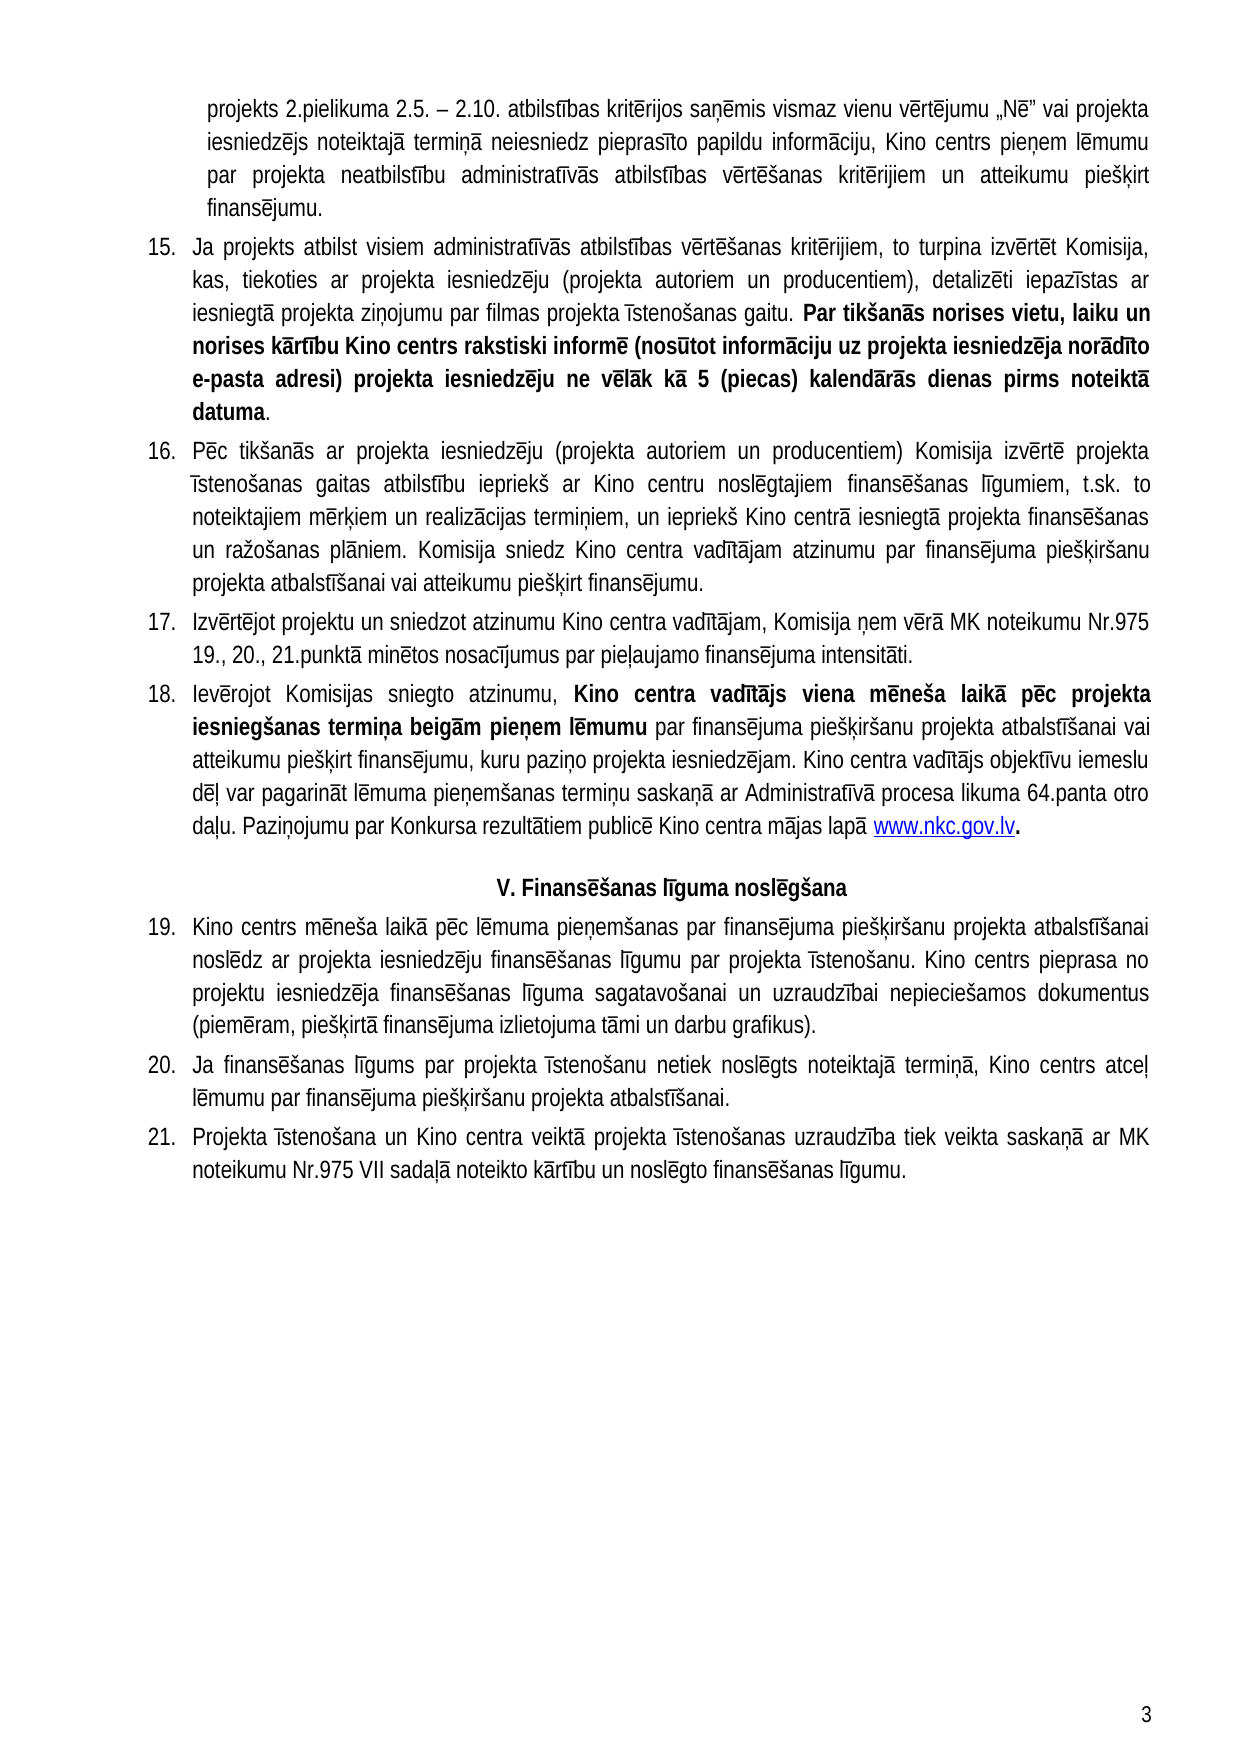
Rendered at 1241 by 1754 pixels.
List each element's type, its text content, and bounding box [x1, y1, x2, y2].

list Projekta īstenošana un Kino centra veiktā projekta īstenošanas uzraudzība tiek veikta saskaņā ar MK noteikumu Nr.975 VII sadaļā noteikto kārtību un noslēgto finansēšanas līgumu. [148, 1122, 1152, 1183]
list Ja projekts atbilst visiem administratīvās atbilstības vērtēšanas kritērijiem, to turpina izvērtēt Komisija, kas, tiekoties ar projekta iesniedzēju (projekta autoriem un producentiem), detalizēti iepazīstas ar iesniegtā projekta ziņojumu par filmas projekta īstenošanas gaitu. Par tikšanās norises vietu, laiku un norises kārtību Kino centrs rakstiski informē (nosūtot informāciju uz projekta iesniedzēja norādīto e-pasta adresi) projekta iesniedzēju ne vēlāk kā 5 (piecas) kalendārās dienas pirms noteiktā datuma. [148, 232, 1152, 426]
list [148, 94, 1152, 222]
text V. Finansēšanas līguma noslēgšana [192, 873, 1152, 901]
list Izvērtējot projektu un sniedzot atzinumu Kino centra vadītājam, Komisija ņem vērā MK noteikumu Nr.975 19., 20., 21.punktā minētos nosacījumus par pieļaujamo finansējuma intensitāti. [148, 607, 1152, 668]
list Kino centrs mēneša laikā pēc lēmuma pieņemšanas par finansējuma piešķiršanu projekta atbalstīšanai noslēdz ar projekta iesniedzēju finansēšanas līgumu par projekta īstenošanu. Kino centrs pieprasa no projektu iesniedzēja finansēšanas līguma sagatavošanai un uzraudzībai nepieciešamos dokumentus (piemēram, piešķirtā finansējuma izlietojuma tāmi un darbu grafikus). [148, 912, 1152, 1039]
list Ievērojot Komisijas sniegto atzinumu, Kino centra vadītājs viena mēneša laikā pēc projekta iesniegšanas termiņa beigām pieņem lēmumu par finansējuma piešķiršanu projekta atbalstīšanai vai atteikumu piešķirt finansējumu, kuru paziņo projekta iesniedzējam. Kino centra vadītājs objektīvu iemeslu dēļ var pagarināt lēmuma pieņemšanas termiņu saskaņā ar Administratīvā procesa likuma 64.panta otro daļu. Paziņojumu par Konkursa rezultātiem publicē Kino centra mājas lapā www.nkc.gov.lv. [148, 679, 1152, 839]
list Pēc tikšanās ar projekta iesniedzēju (projekta autoriem un producentiem) Komisija izvērtē projekta īstenošanas gaitas atbilstību iepriekš ar Kino centru noslēgtajiem finansēšanas līgumiem, t.sk. to noteiktajiem mērķiem un realizācijas termiņiem, un iepriekš Kino centrā iesniegtā projekta finansēšanas un ražošanas plāniem. Komisija sniedz Kino centra vadītājam atzinumu par finansējuma piešķiršanu projekta atbalstīšanai vai atteikumu piešķirt finansējumu. [148, 436, 1152, 596]
list Ja finansēšanas līgums par projekta īstenošanu netiek noslēgts noteiktajā termiņā, Kino centrs atceļ lēmumu par finansējuma piešķiršanu projekta atbalstīšanai. [148, 1050, 1152, 1111]
